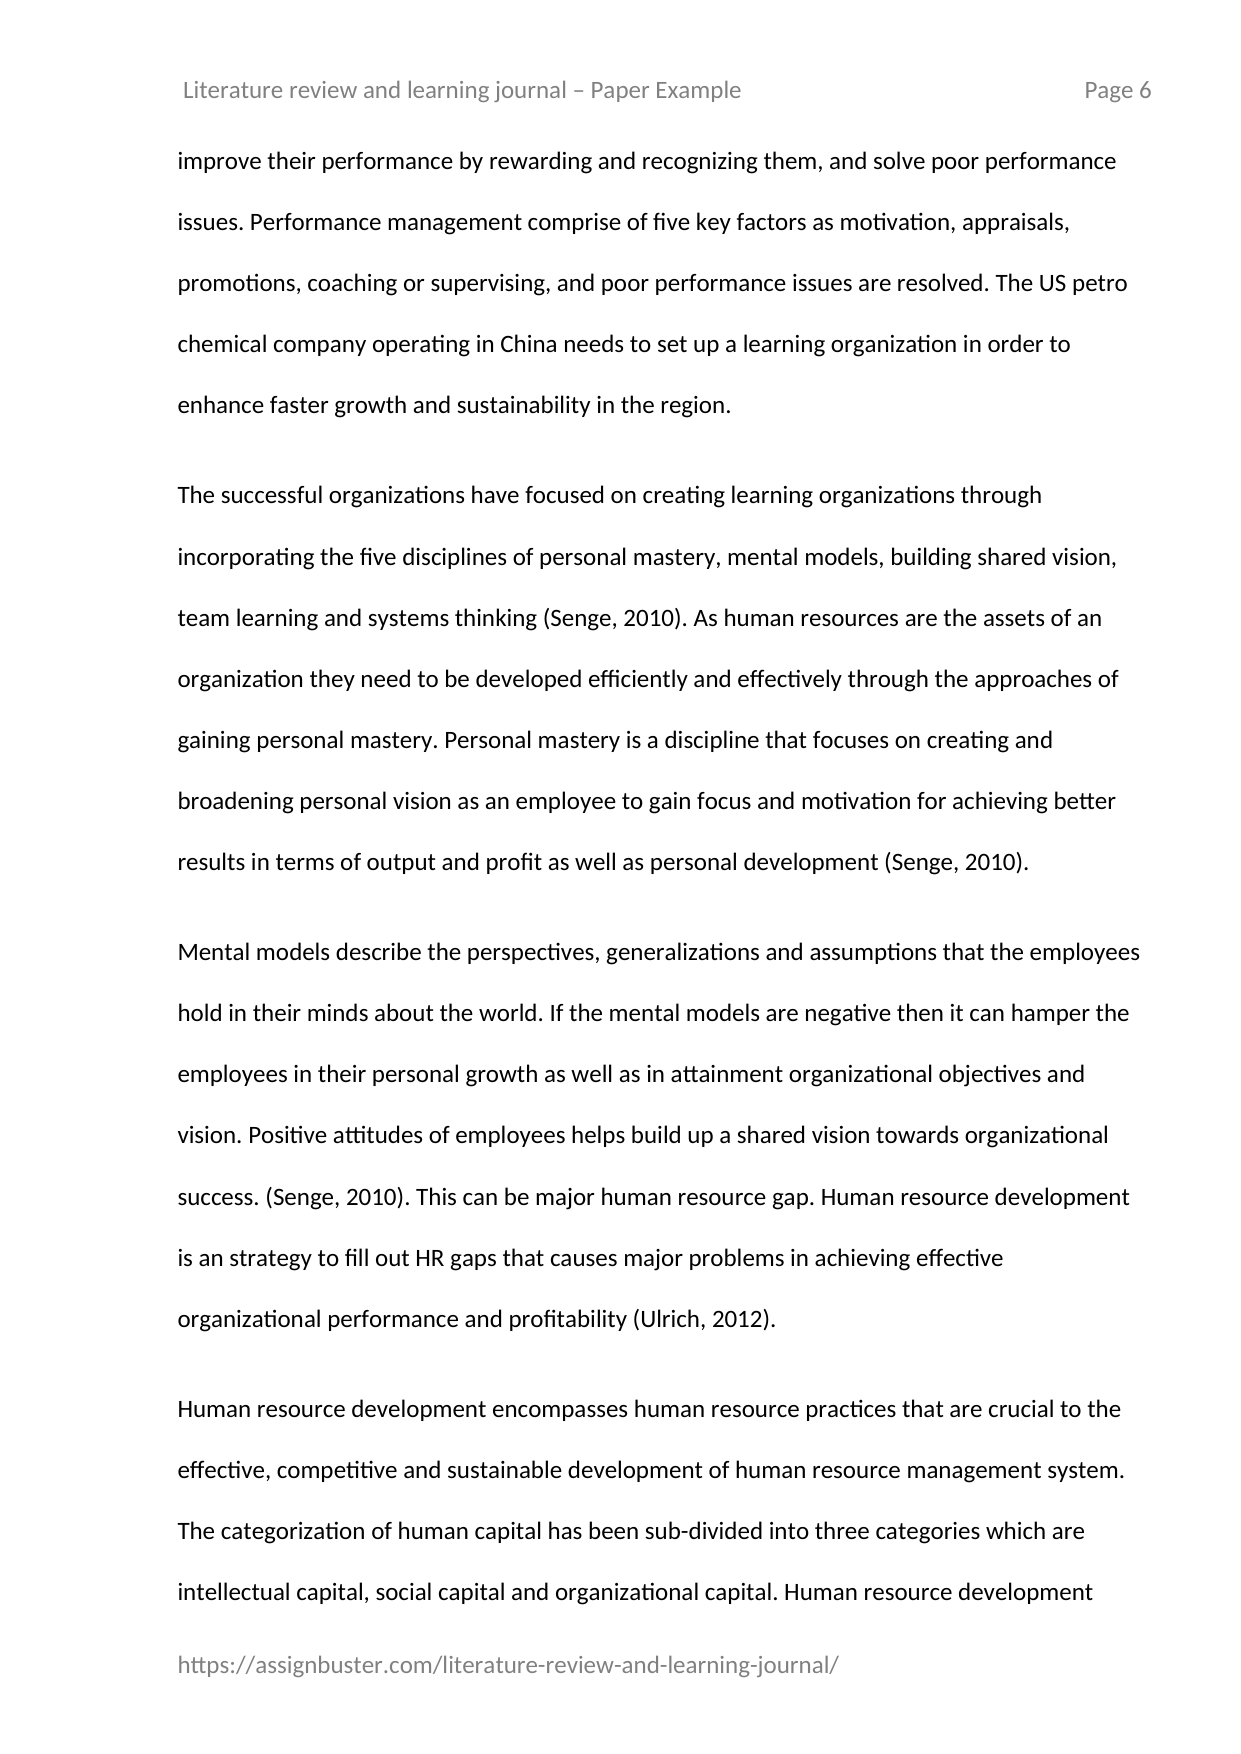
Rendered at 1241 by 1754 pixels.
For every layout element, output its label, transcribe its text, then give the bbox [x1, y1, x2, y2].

text Mental models describe the perspectives, generalizations and assumptions that the employees hold in their minds about the world. If the mental models are negative then it can hamper the employees in their personal growth as well as in attainment organizational objectives and vision. Positive attitudes of employees helps build up a shared vision towards organizational success. (Senge, 2010). This can be major human resource gap. Human resource development is an strategy to fill out HR gaps that causes major problems in achieving effective organizational performance and profitability (Ulrich, 2012). [177, 936, 1152, 1333]
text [177, 145, 1152, 420]
text The successful organizations have focused on creating learning organizations through incorporating the five disciplines of personal mastery, mental models, building shared vision, team learning and systems thinking (Senge, 2010). As human resources are the assets of an organization they need to be developed efficiently and effectively through the approaches of gaining personal mastery. Personal mastery is a discipline that focuses on creating and broadening personal vision as an employee to gain focus and motivation for achieving better results in terms of output and profit as well as personal development (Senge, 2010). [177, 480, 1152, 876]
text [177, 1393, 1152, 1607]
